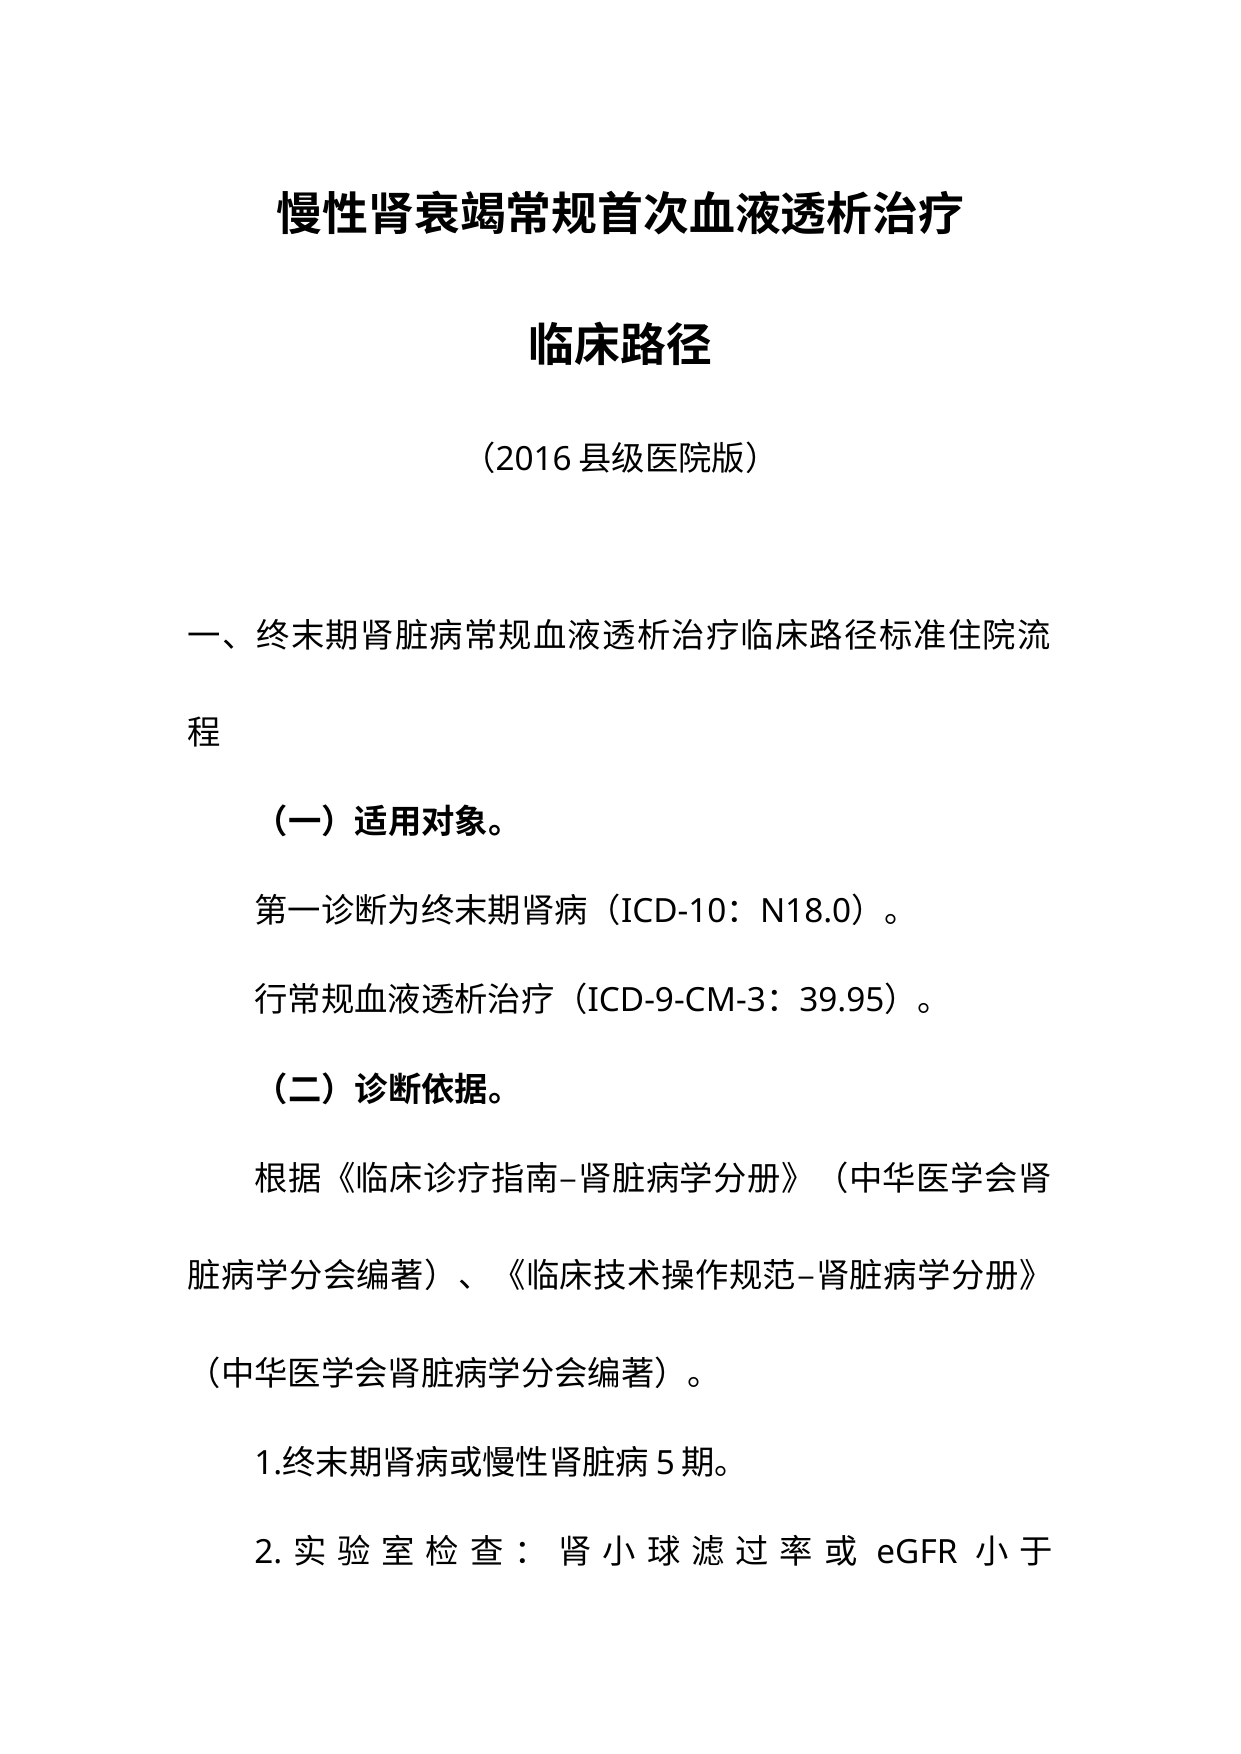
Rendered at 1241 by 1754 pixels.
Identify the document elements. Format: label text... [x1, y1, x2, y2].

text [187, 1516, 1053, 1581]
text 行常规血液透析治疗（ICD-9-CM-3：39.95）。 [187, 965, 1053, 1030]
text （一）适用对象。 [187, 787, 1053, 852]
text 根据《临床诊疗指南–肾脏病学分册》（中华医学会肾脏病学分会编著）、《临床技术操作规范–肾脏病学分册》（中华医学会肾脏病学分会编著）。 [187, 1143, 1053, 1403]
text （二）诊断依据。 [187, 1054, 1053, 1119]
text 慢性肾衰竭常规首次血液透析治疗 [187, 162, 1053, 259]
text 一、终末期肾脏病常规血液透析治疗临床路径标准住院流程 [187, 600, 1053, 763]
text 临床路径 [187, 293, 1053, 390]
text 1.终末期肾病或慢性肾脏病5期。 [187, 1427, 1053, 1492]
text （2016县级医院版） [187, 423, 1053, 488]
text 第一诊断为终末期肾病（ICD-10：N18.0）。 [187, 876, 1053, 941]
